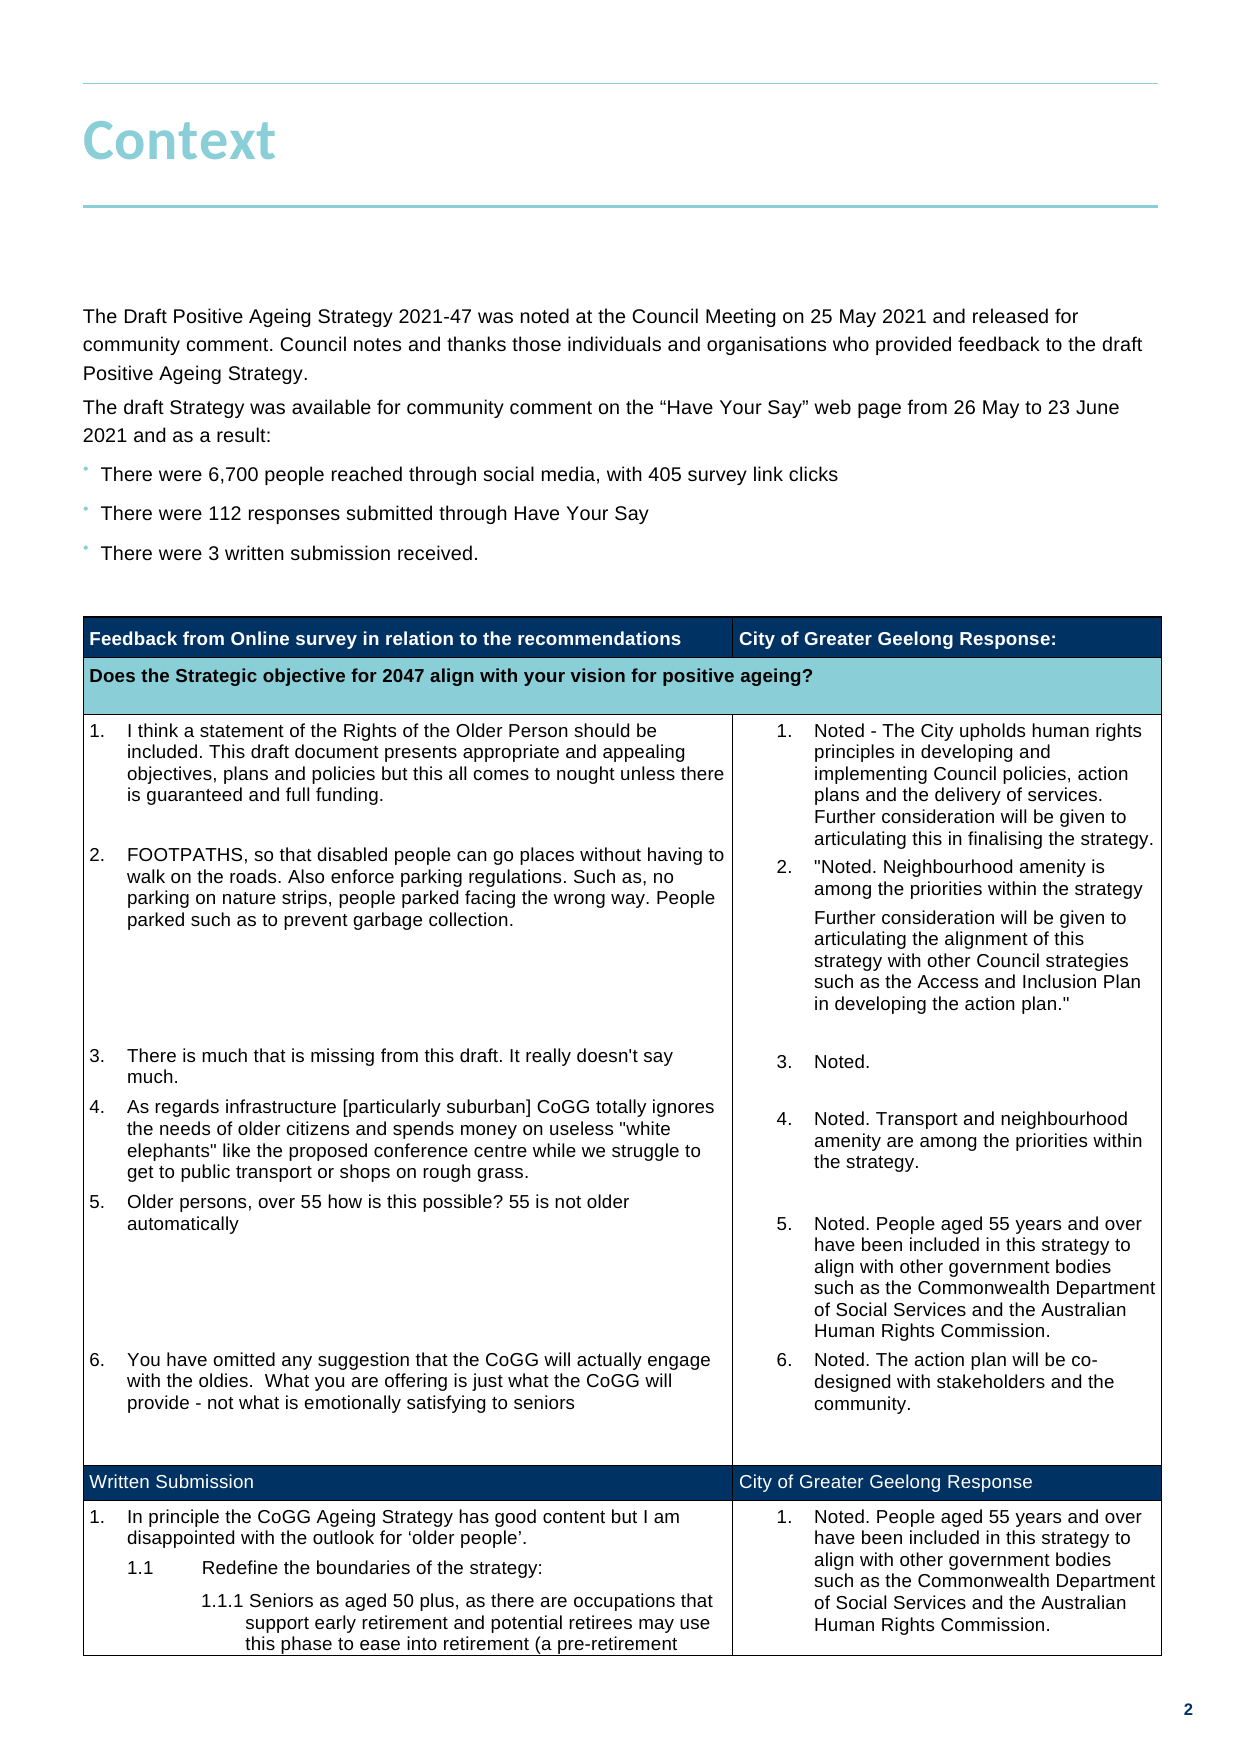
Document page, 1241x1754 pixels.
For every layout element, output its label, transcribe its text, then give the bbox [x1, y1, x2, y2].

table_header Feedback from Online survey in relation to the recommendations [84, 618, 732, 657]
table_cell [733, 1501, 1161, 1655]
list There were 6,700 people reached through social media, with 405 survey link clicks [83, 458, 1157, 486]
text The draft Strategy was available for community comment on the “Have Your Say” web page from 26 May to 23 June 2021 and as a result: [83, 390, 1157, 447]
list There were 112 responses submitted through Have Your Say [83, 498, 1157, 526]
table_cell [84, 1501, 732, 1655]
table_cell Written Submission [84, 1466, 732, 1500]
table_header City of Greater Geelong Response: [733, 618, 1161, 657]
list There were 3 written submission received. [83, 537, 1157, 565]
text The Draft Positive Ageing Strategy 2021-47 was noted at the Council Meeting on 25 May 2021 and released for community comment. Council notes and thanks those individuals and organisations who provided feedback to the draft Positive Ageing Strategy. [83, 300, 1157, 384]
table_cell Does the Strategic objective for 2047 align with your vision for positive ageing? [84, 658, 1161, 714]
subtitle Context [83, 98, 1158, 188]
table_cell City of Greater Geelong Response [733, 1466, 1161, 1500]
table_cell I think a statement of the Rights of the Older Person should be included. This draft document presents appropriate and appealing objectives, plans and policies but this all comes to nought unless there is guaranteed and full funding. FOOTPATHS, so that disabled people can go places without having to walk on the roads. Also enforce parking regulations. Such as, no parking on nature strips, people parked facing the wrong way. People parked such as to prevent garbage collection. There is much that is missing from this draft. It really doesn't say much. As regards infrastructure [particularly suburban] CoGG totally ignores the needs of older citizens and spends money on useless "white elephants" like the proposed conference centre while we struggle to get to public transport or shops on rough grass. Older persons, over 55 how is this possible? 55 is not older automatically You have omitted any suggestion that the CoGG will actually engage with the oldies. What you are offering is just what the CoGG will provide - not what is emotionally satisfying to seniors [84, 715, 732, 1465]
table_cell Noted - The City upholds human rights principles in developing and implementing Council policies, action plans and the delivery of services. Further consideration will be given to articulating this in finalising the strategy. "Noted. Neighbourhood amenity is among the priorities within the strategy Further consideration will be given to articulating the alignment of this strategy with other Council strategies such as the Access and Inclusion Plan in developing the action plan." Noted. Noted. Transport and neighbourhood amenity are among the priorities within the strategy. Noted. People aged 55 years and over have been included in this strategy to align with other government bodies such as the Commonwealth Department of Social Services and the Australian Human Rights Commission. Noted. The action plan will be co-designed with stakeholders and the community. [733, 715, 1161, 1465]
